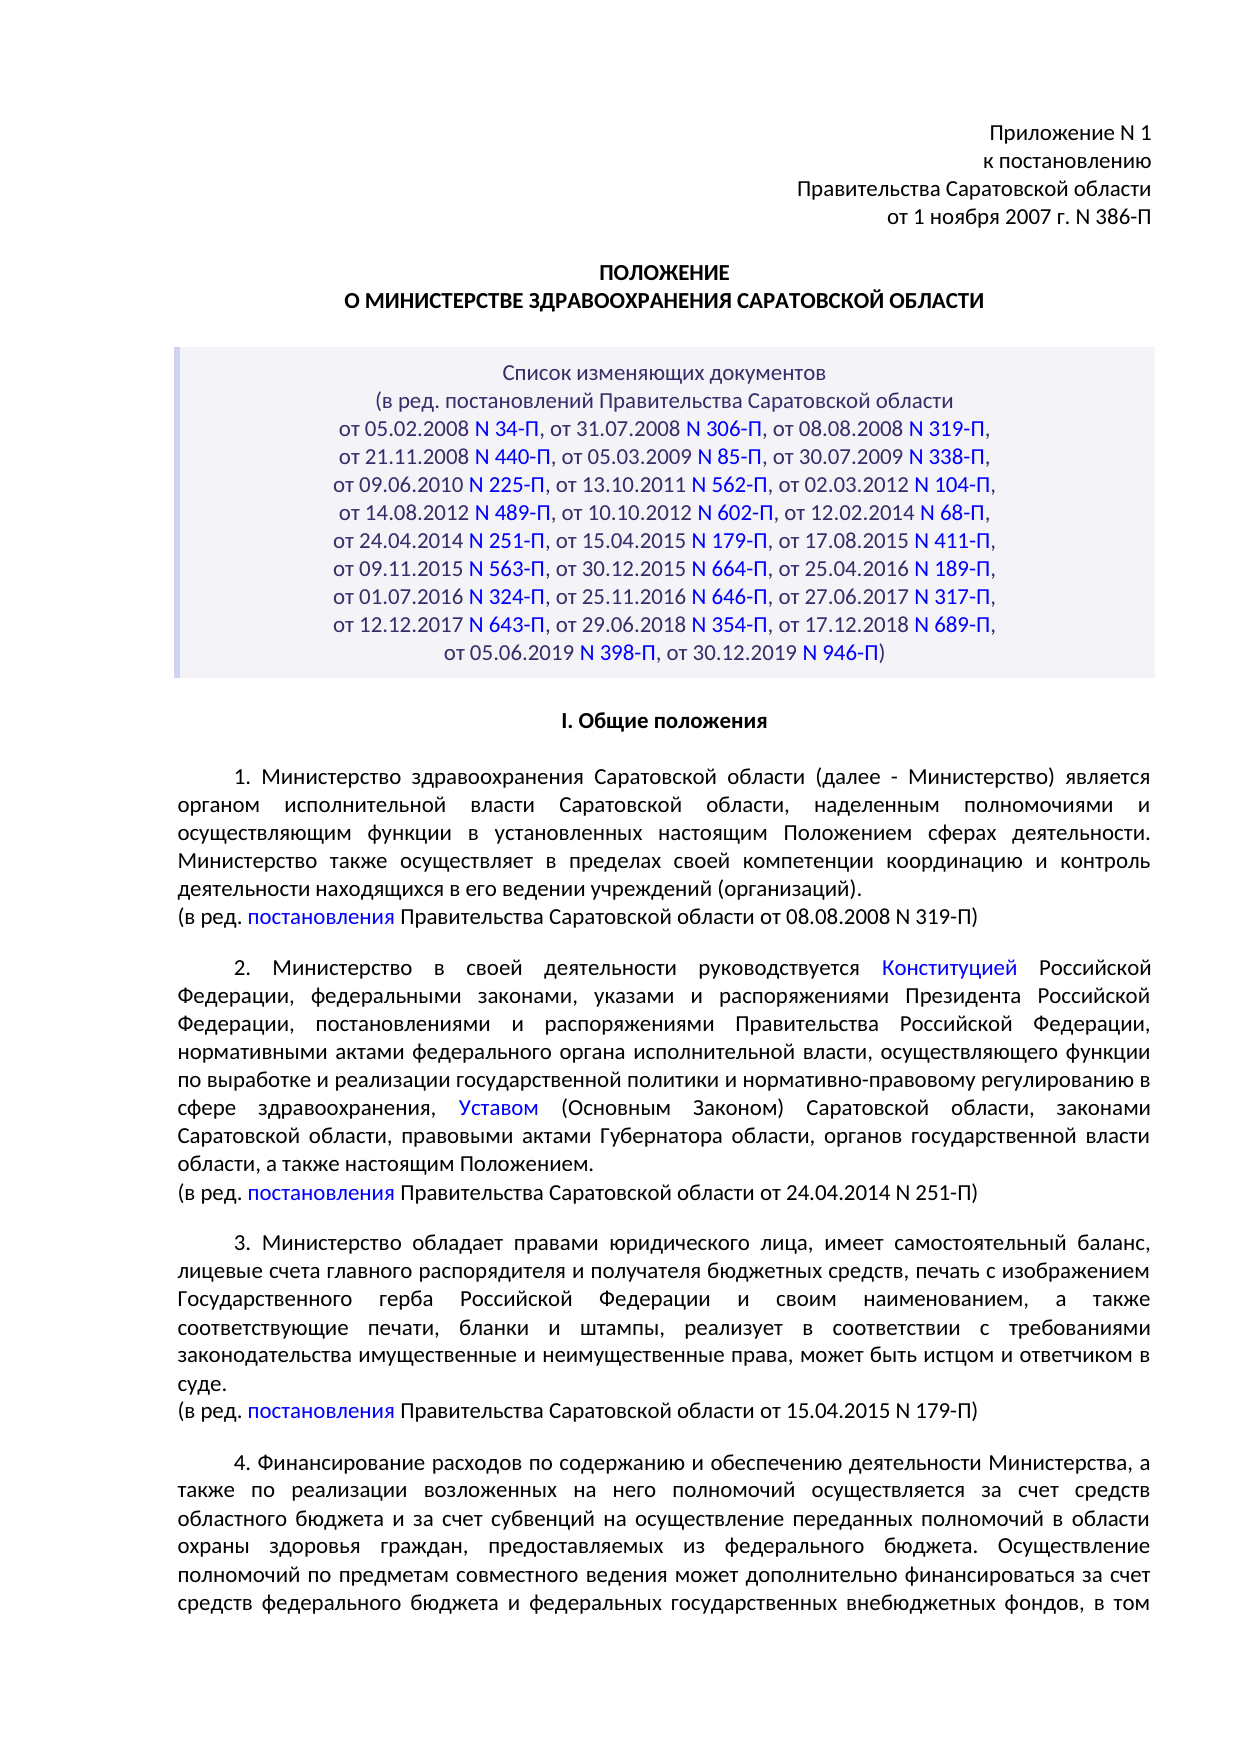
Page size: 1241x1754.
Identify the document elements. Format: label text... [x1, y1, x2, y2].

table_header Список изменяющих документов (в ред. постановлений Правительства Саратовской области от 05.02.2008 N 34-П, от 31.07.2008 N 306-П, от 08.08.2008 N 319-П, от 21.11.2008 N 440-П, от 05.03.2009 N 85-П, от 30.07.2009 N 338-П, от 09.06.2010 N 225-П, от 13.10.2011 N 562-П, от 02.03.2012 N 104-П, от 14.08.2012 N 489-П, от 10.10.2012 N 602-П, от 12.02.2014 N 68-П, от 24.04.2014 N 251-П, от 15.04.2015 N 179-П, от 17.08.2015 N 411-П, от 09.11.2015 N 563-П, от 30.12.2015 N 664-П, от 25.04.2016 N 189-П, от 01.07.2016 N 324-П, от 25.11.2016 N 646-П, от 27.06.2017 N 317-П, от 12.12.2017 N 643-П, от 29.06.2018 N 354-П, от 17.12.2018 N 689-П, от 05.06.2019 N 398-П, от 30.12.2019 N 946-П) [180, 347, 1149, 678]
text Приложение N 1 [177, 118, 1152, 146]
title ПОЛОЖЕНИЕ [177, 258, 1152, 286]
text 2. Министерство в своей деятельности руководствуется Конституцией Российской Федерации, федеральными законами, указами и распоряжениями Президента Российской Федерации, постановлениями и распоряжениями Правительства Российской Федерации, нормативными актами федерального органа исполнительной власти, осуществляющего функции по выработке и реализации государственной политики и нормативно-правовому регулированию в сфере здравоохранения, Уставом (Основным Законом) Саратовской области, законами Саратовской области, правовыми актами Губернатора области, органов государственной власти области, а также настоящим Положением. [177, 953, 1152, 1178]
text от 1 ноября 2007 г. N 386-П [177, 202, 1152, 230]
title I. Общие положения [177, 706, 1152, 734]
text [177, 1448, 1152, 1616]
text (в ред. постановления Правительства Саратовской области от 15.04.2015 N 179-П) [177, 1397, 1152, 1425]
title О МИНИСТЕРСТВЕ ЗДРАВООХРАНЕНИЯ САРАТОВСКОЙ ОБЛАСТИ [177, 286, 1152, 314]
text к постановлению [177, 146, 1152, 174]
text 1. Министерство здравоохранения Саратовской области (далее - Министерство) является органом исполнительной власти Саратовской области, наделенным полномочиями и осуществляющим функции в установленных настоящим Положением сферах деятельности. Министерство также осуществляет в пределах своей компетенции координацию и контроль деятельности находящихся в его ведении учреждений (организаций). [177, 762, 1152, 902]
text Правительства Саратовской области [177, 174, 1152, 202]
text (в ред. постановления Правительства Саратовской области от 24.04.2014 N 251-П) [177, 1178, 1152, 1206]
text 3. Министерство обладает правами юридического лица, имеет самостоятельный баланс, лицевые счета главного распорядителя и получателя бюджетных средств, печать с изображением Государственного герба Российской Федерации и своим наименованием, а также соответствующие печати, бланки и штампы, реализует в соответствии с требованиями законодательства имущественные и неимущественные права, может быть истцом и ответчиком в суде. [177, 1228, 1152, 1397]
text (в ред. постановления Правительства Саратовской области от 08.08.2008 N 319-П) [177, 902, 1152, 931]
